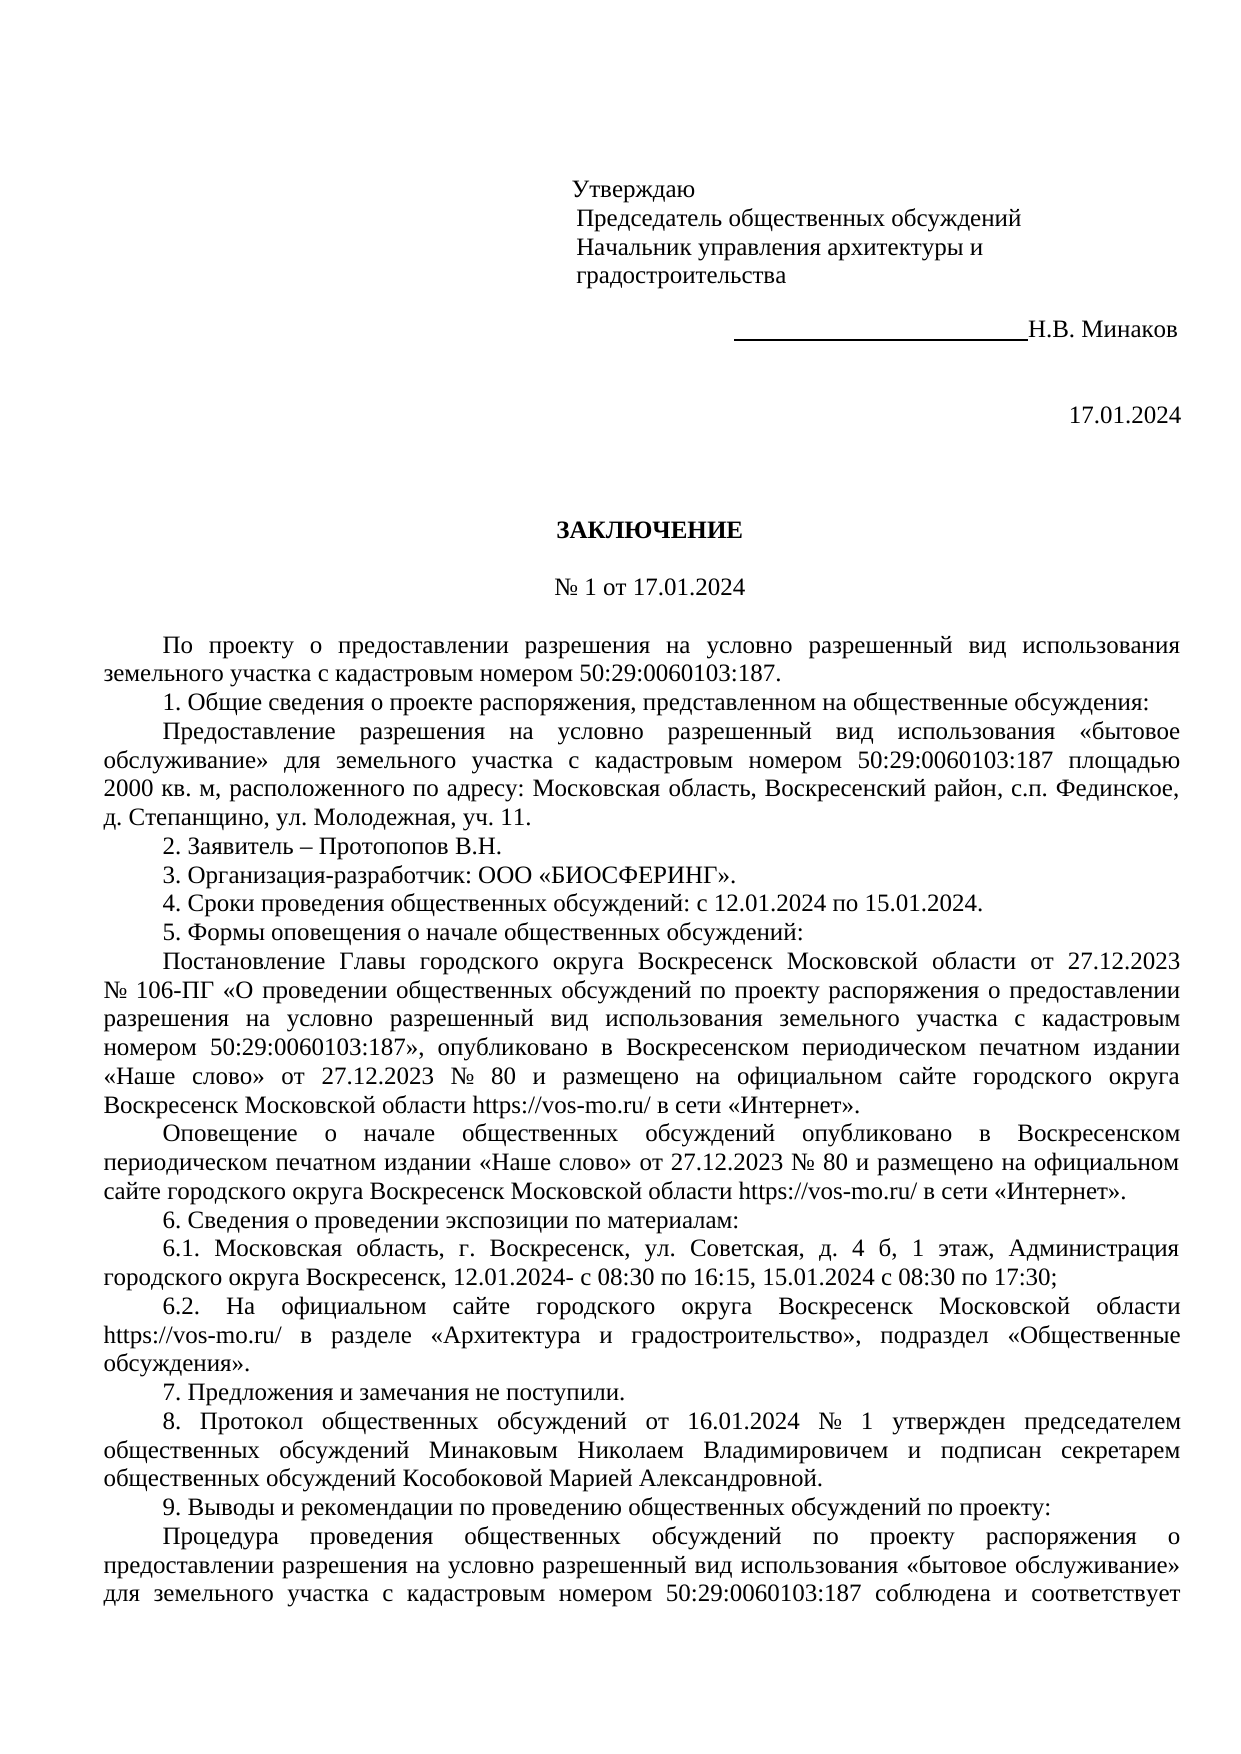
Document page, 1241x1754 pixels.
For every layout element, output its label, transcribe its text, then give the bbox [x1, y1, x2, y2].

text Начальник управления архитектуры и градостроительства [576, 232, 1178, 289]
text ЗАКЛЮЧЕНИЕ [118, 515, 1181, 543]
text 2. Заявитель – Протопопов В.Н. [103, 831, 1181, 860]
text 7. Предложения и замечания не поступили. [103, 1377, 1181, 1406]
text 8. Протокол общественных обсуждений от 16.01.2024 № 1 утвержден председателем общественных обсуждений Минаковым Николаем Владимировичем и подписан секретарем общественных обсуждений Кособоковой Марией Александровной. [103, 1406, 1181, 1492]
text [103, 1521, 1181, 1607]
text 17.01.2024 [118, 400, 1181, 428]
text По проекту о предоставлении разрешения на условно разрешенный вид использования земельного участка с кадастровым номером 50:29:0060103:187. [103, 630, 1181, 687]
text 1. Общие сведения о проекте распоряжения, представленном на общественные обсуждения: [103, 687, 1181, 716]
text Предоставление разрешения на условно разрешенный вид использования «бытовое обслуживание» для земельного участка с кадастровым номером 50:29:0060103:187 площадью 2000 кв. м, расположенного по адресу: Московская область, Воскресенский район, с.п. Фединское, д. Степанщино, ул. Молодежная, уч. 11. [103, 716, 1181, 831]
text 6.1. Московская область, г. Воскресенск, ул. Советская, д. 4 б, 1 этаж, Администрация городского округа Воскресенск, 12.01.2024- с 08:30 по 16:15, 15.01.2024 с 08:30 по 17:30; [103, 1233, 1181, 1291]
text 3. Организация-разработчик: ООО «БИОСФЕРИНГ». [103, 860, 1181, 888]
text 6.2. На официальном сайте городского округа Воскресенск Московской области https://vos-mo.ru/ в разделе «Архитектура и градостроительство», подраздел «Общественные обсуждения». [103, 1291, 1181, 1377]
text 9. Выводы и рекомендации по проведению общественных обсуждений по проекту: [103, 1492, 1181, 1521]
text 4. Сроки проведения общественных обсуждений: с 12.01.2024 по 15.01.2024. [103, 888, 1181, 917]
text Н.В. Минаков [74, 314, 1178, 343]
text Председатель общественных обсуждений [576, 203, 1178, 232]
text Оповещение о начале общественных обсуждений опубликовано в Воскресенском периодическом печатном издании «Наше слово» от 27.12.2023 № 80 и размещено на официальном сайте городского округа Воскресенск Московской области https://vos-mo.ru/ в сети «Интернет». [103, 1118, 1181, 1205]
text Постановление Главы городского округа Воскресенск Московской области от 27.12.2023 № 106-ПГ «О проведении общественных обсуждений по проекту распоряжения о предоставлении разрешения на условно разрешенный вид использования земельного участка с кадастровым номером 50:29:0060103:187», опубликовано в Воскресенском периодическом печатном издании «Наше слово» от 27.12.2023 № 80 и размещено на официальном сайте городского округа Воскресенск Московской области https://vos-mo.ru/ в сети «Интернет». [103, 946, 1181, 1118]
text № 1 от 17.01.2024 [118, 572, 1181, 601]
text 6. Сведения о проведении экспозиции по материалам: [103, 1205, 1181, 1233]
text 5. Формы оповещения о начале общественных обсуждений: [103, 917, 1181, 946]
text Утверждаю [118, 174, 1178, 203]
